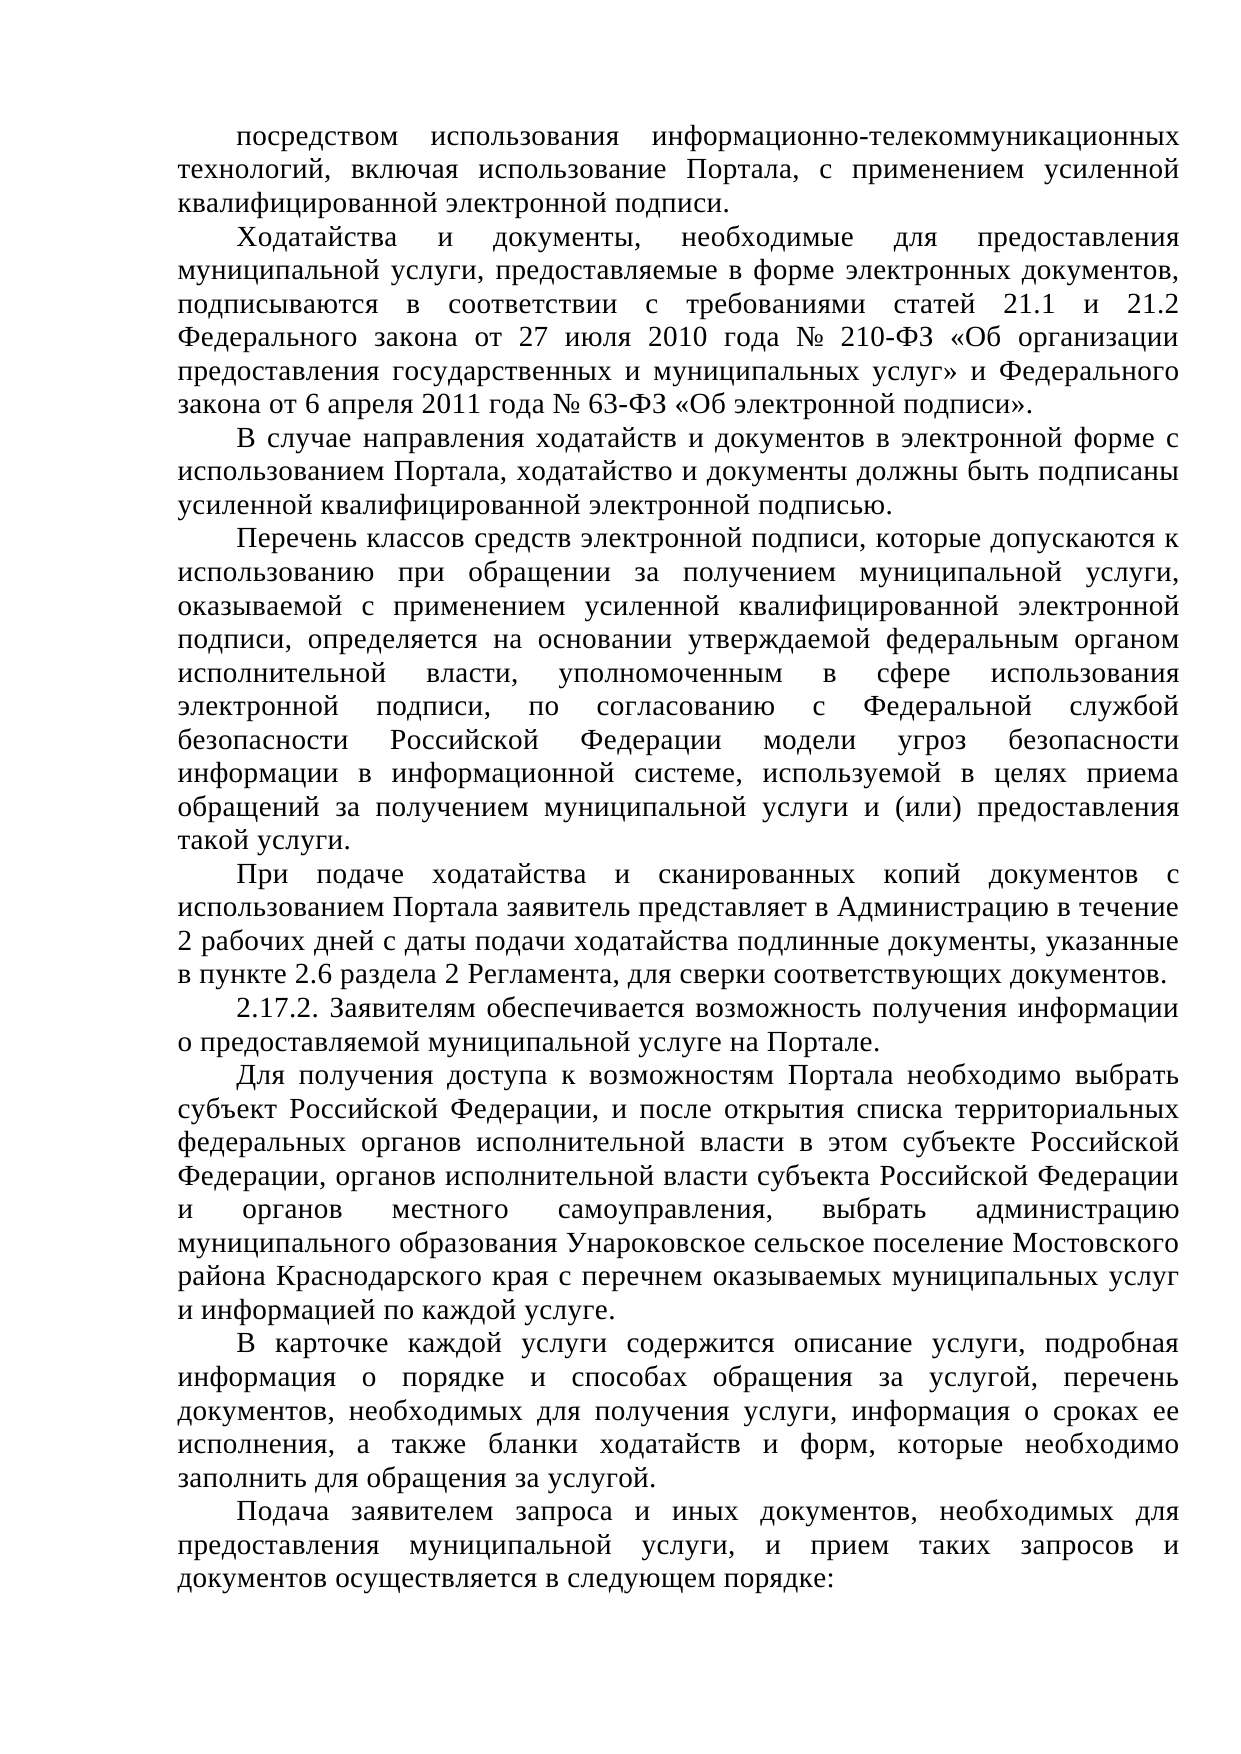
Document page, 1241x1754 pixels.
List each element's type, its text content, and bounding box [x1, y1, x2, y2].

text 2.17.2. Заявителям обеспечивается возможность получения информации о предоставляемой муниципальной услуге на Портале. [177, 990, 1181, 1057]
text В случае направления ходатайств и документов в электронной форме с использованием Портала, ходатайство и документы должны быть подписаны усиленной квалифицированной электронной подписью. [177, 420, 1181, 521]
text посредством использования информационно-телекоммуникационных технологий, включая использование Портала, с применением усиленной квалифицированной электронной подписи. [177, 118, 1181, 219]
text Ходатайства и документы, необходимые для предоставления муниципальной услуги, предоставляемые в форме электронных документов, подписываются в соответствии с требованиями статей 21.1 и 21.2 Федерального закона от 27 июля 2010 года № 210-ФЗ «Об организации предоставления государственных и муниципальных услуг» и Федерального закона от 6 апреля 2011 года № 63-ФЗ «Об электронной подписи». [177, 219, 1181, 420]
text При подаче ходатайства и сканированных копий документов с использованием Портала заявитель представляет в Администрацию в течение 2 рабочих дней с даты подачи ходатайства подлинные документы, указанные в пункте 2.6 раздела 2 Регламента, для сверки соответствующих документов. [177, 856, 1181, 990]
text Для получения доступа к возможностям Портала необходимо выбрать субъект Российской Федерации, и после открытия списка территориальных федеральных органов исполнительной власти в этом субъекте Российской Федерации, органов исполнительной власти субъекта Российской Федерации и органов местного самоуправления, выбрать администрацию муниципального образования Унароковское сельское поселение Мостовского района Краснодарского края с перечнем оказываемых муниципальных услуг и информацией по каждой услуге. [177, 1057, 1181, 1326]
text Подача заявителем запроса и иных документов, необходимых для предоставления муниципальной услуги, и прием таких запросов и документов осуществляется в следующем порядке: [177, 1493, 1181, 1594]
text В карточке каждой услуги содержится описание услуги, подробная информация о порядке и способах обращения за услугой, перечень документов, необходимых для получения услуги, информация о сроках ее исполнения, а также бланки ходатайств и форм, которые необходимо заполнить для обращения за услугой. [177, 1326, 1181, 1493]
text Перечень классов средств электронной подписи, которые допускаются к использованию при обращении за получением муниципальной услуги, оказываемой с применением усиленной квалифицированной электронной подписи, определяется на основании утверждаемой федеральным органом исполнительной власти, уполномоченным в сфере использования электронной подписи, по согласованию с Федеральной службой безопасности Российской Федерации модели угроз безопасности информации в информационной системе, используемой в целях приема обращений за получением муниципальной услуги и (или) предоставления такой услуги. [177, 521, 1181, 856]
